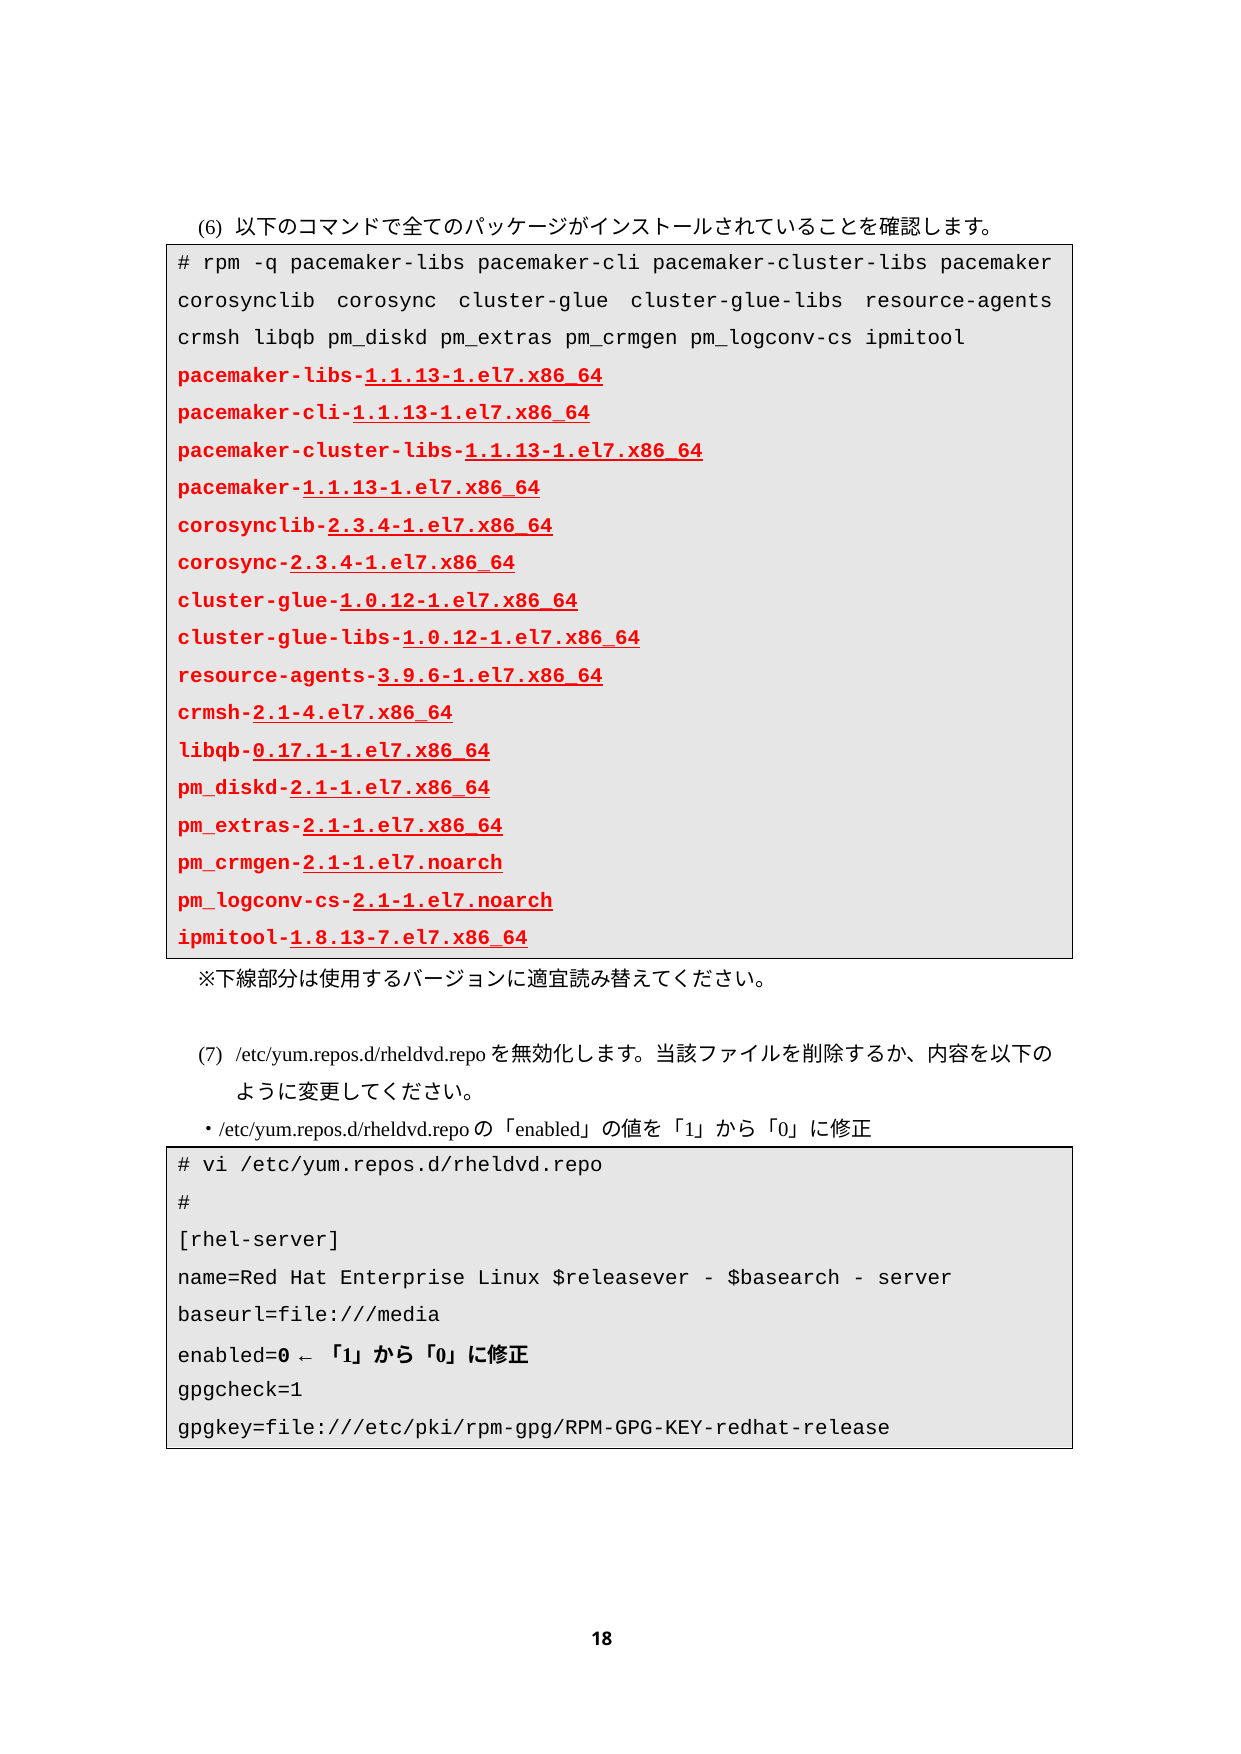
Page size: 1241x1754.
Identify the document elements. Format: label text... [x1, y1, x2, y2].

list /etc/yum.repos.d/rheldvd.repoを無効化します。当該ファイルを削除するか、内容を以下のように変更してください。 [198, 1034, 1054, 1109]
table_header # rpm -q pacemaker-libs pacemaker-cli pacemaker-cluster-libs pacemaker corosynclib corosync cluster-glue cluster-glue-libs resource-agents crmsh libqb pm_diskd pm_extras pm_crmgen pm_logconv-cs ipmitool pacemaker-libs-1.1.13-1.el7.x86_64 pacemaker-cli-1.1.13-1.el7.x86_64 pacemaker-cluster-libs-1.1.13-1.el7.x86_64 pacemaker-1.1.13-1.el7.x86_64 corosynclib-2.3.4-1.el7.x86_64 corosync-2.3.4-1.el7.x86_64 cluster-glue-1.0.12-1.el7.x86_64 cluster-glue-libs-1.0.12-1.el7.x86_64 resource-agents-3.9.6-1.el7.x86_64 crmsh-2.1-4.el7.x86_64 libqb-0.17.1-1.el7.x86_64 pm_diskd-2.1-1.el7.x86_64 pm_extras-2.1-1.el7.x86_64 pm_crmgen-2.1-1.el7.noarch pm_logconv-cs-2.1-1.el7.noarch ipmitool-1.8.13-7.el7.x86_64 [167, 245, 1072, 958]
list 以下のコマンドで全てのパッケージがインストールされていることを確認します。 [198, 207, 1054, 244]
text ・/etc/yum.repos.d/rheldvd.repoの「enabled」の値を「1」から「0」に修正 [177, 1109, 1054, 1146]
table_header # vi /etc/yum.repos.d/rheldvd.repo # [rhel-server] name=Red Hat Enterprise Linux $releasever - $basearch - server baseurl=file:///media enabled=0 ← 「1」から「0」に修正 gpgcheck=1 gpgkey=file:///etc/pki/rpm-gpg/RPM-GPG-KEY-redhat-release [167, 1148, 1072, 1447]
text ※下線部分は使用するバージョンに適宜読み替えてください。 [198, 959, 1054, 996]
